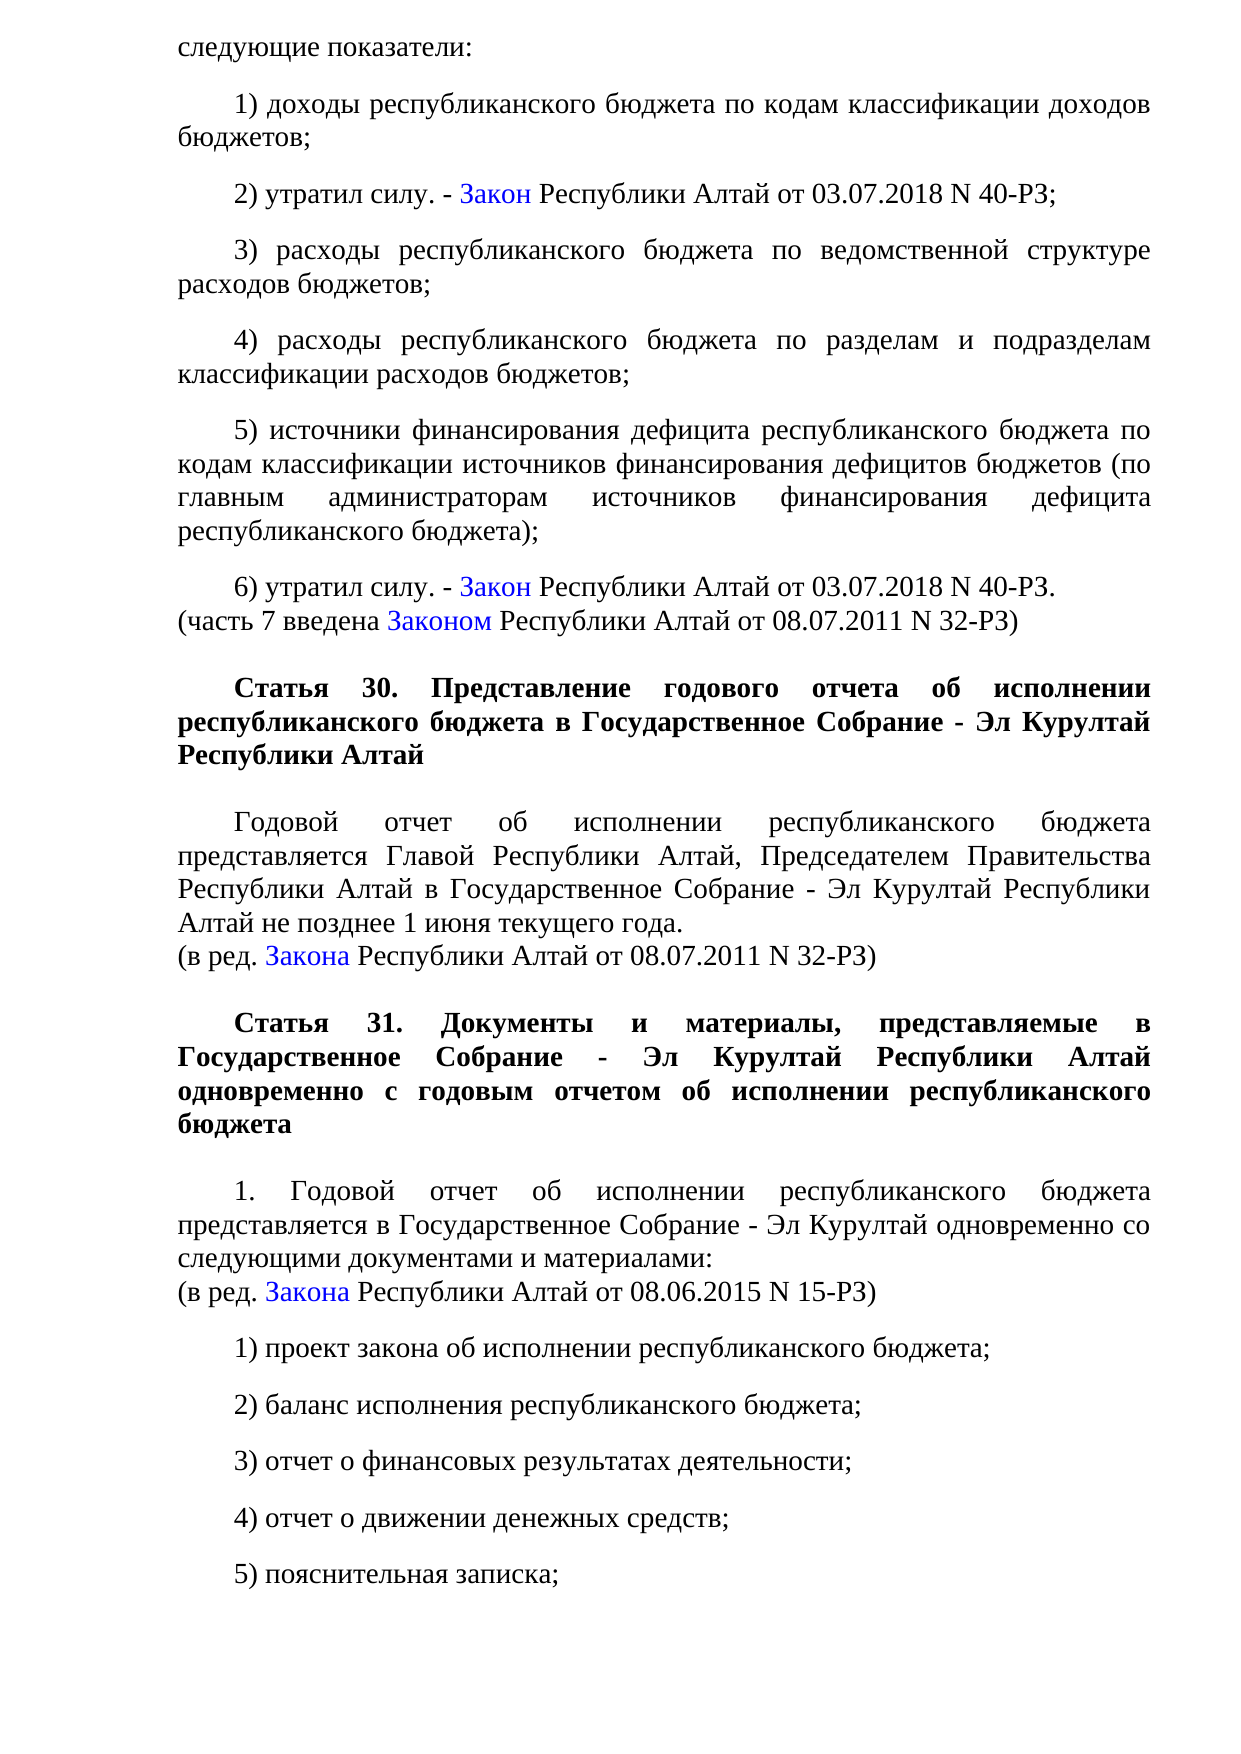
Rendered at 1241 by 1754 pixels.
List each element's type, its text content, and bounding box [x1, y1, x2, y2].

text 2) утратил силу. - Закон Республики Алтай от 03.07.2018 N 40-РЗ; [177, 176, 1152, 209]
text 1) доходы республиканского бюджета по кодам классификации доходов бюджетов; [177, 86, 1152, 153]
title Статья 31. Документы и материалы, представляемые в Государственное Собрание - Эл Курултай Республики Алтай одновременно с годовым отчетом об исполнении республиканского бюджета [177, 1006, 1152, 1140]
text (в ред. Закона Республики Алтай от 08.06.2015 N 15-РЗ) [177, 1274, 1152, 1307]
text 3) отчет о финансовых результатах деятельности; [177, 1443, 1152, 1477]
text 1. Годовой отчет об исполнении республиканского бюджета представляется в Государственное Собрание - Эл Курултай одновременно со следующими документами и материалами: [177, 1173, 1152, 1274]
text 5) пояснительная записка; [177, 1556, 1152, 1590]
text 4) расходы республиканского бюджета по разделам и подразделам классификации расходов бюджетов; [177, 322, 1152, 389]
text 2) баланс исполнения республиканского бюджета; [177, 1387, 1152, 1420]
text 4) отчет о движении денежных средств; [177, 1500, 1152, 1533]
text (часть 7 введена Законом Республики Алтай от 08.07.2011 N 32-РЗ) [177, 603, 1152, 637]
text 6) утратил силу. - Закон Республики Алтай от 03.07.2018 N 40-РЗ. [177, 569, 1152, 603]
text (в ред. Закона Республики Алтай от 08.07.2011 N 32-РЗ) [177, 938, 1152, 972]
text 5) источники финансирования дефицита республиканского бюджета по кодам классификации источников финансирования дефицитов бюджетов (по главным администраторам источников финансирования дефицита республиканского бюджета); [177, 412, 1152, 547]
text 3) расходы республиканского бюджета по ведомственной структуре расходов бюджетов; [177, 232, 1152, 299]
title Статья 30. Представление годового отчета об исполнении республиканского бюджета в Государственное Собрание - Эл Курултай Республики Алтай [177, 670, 1152, 771]
text 1) проект закона об исполнении республиканского бюджета; [177, 1330, 1152, 1364]
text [177, 29, 1152, 63]
text Годовой отчет об исполнении республиканского бюджета представляется Главой Республики Алтай, Председателем Правительства Республики Алтай в Государственное Собрание - Эл Курултай Республики Алтай не позднее 1 июня текущего года. [177, 804, 1152, 938]
